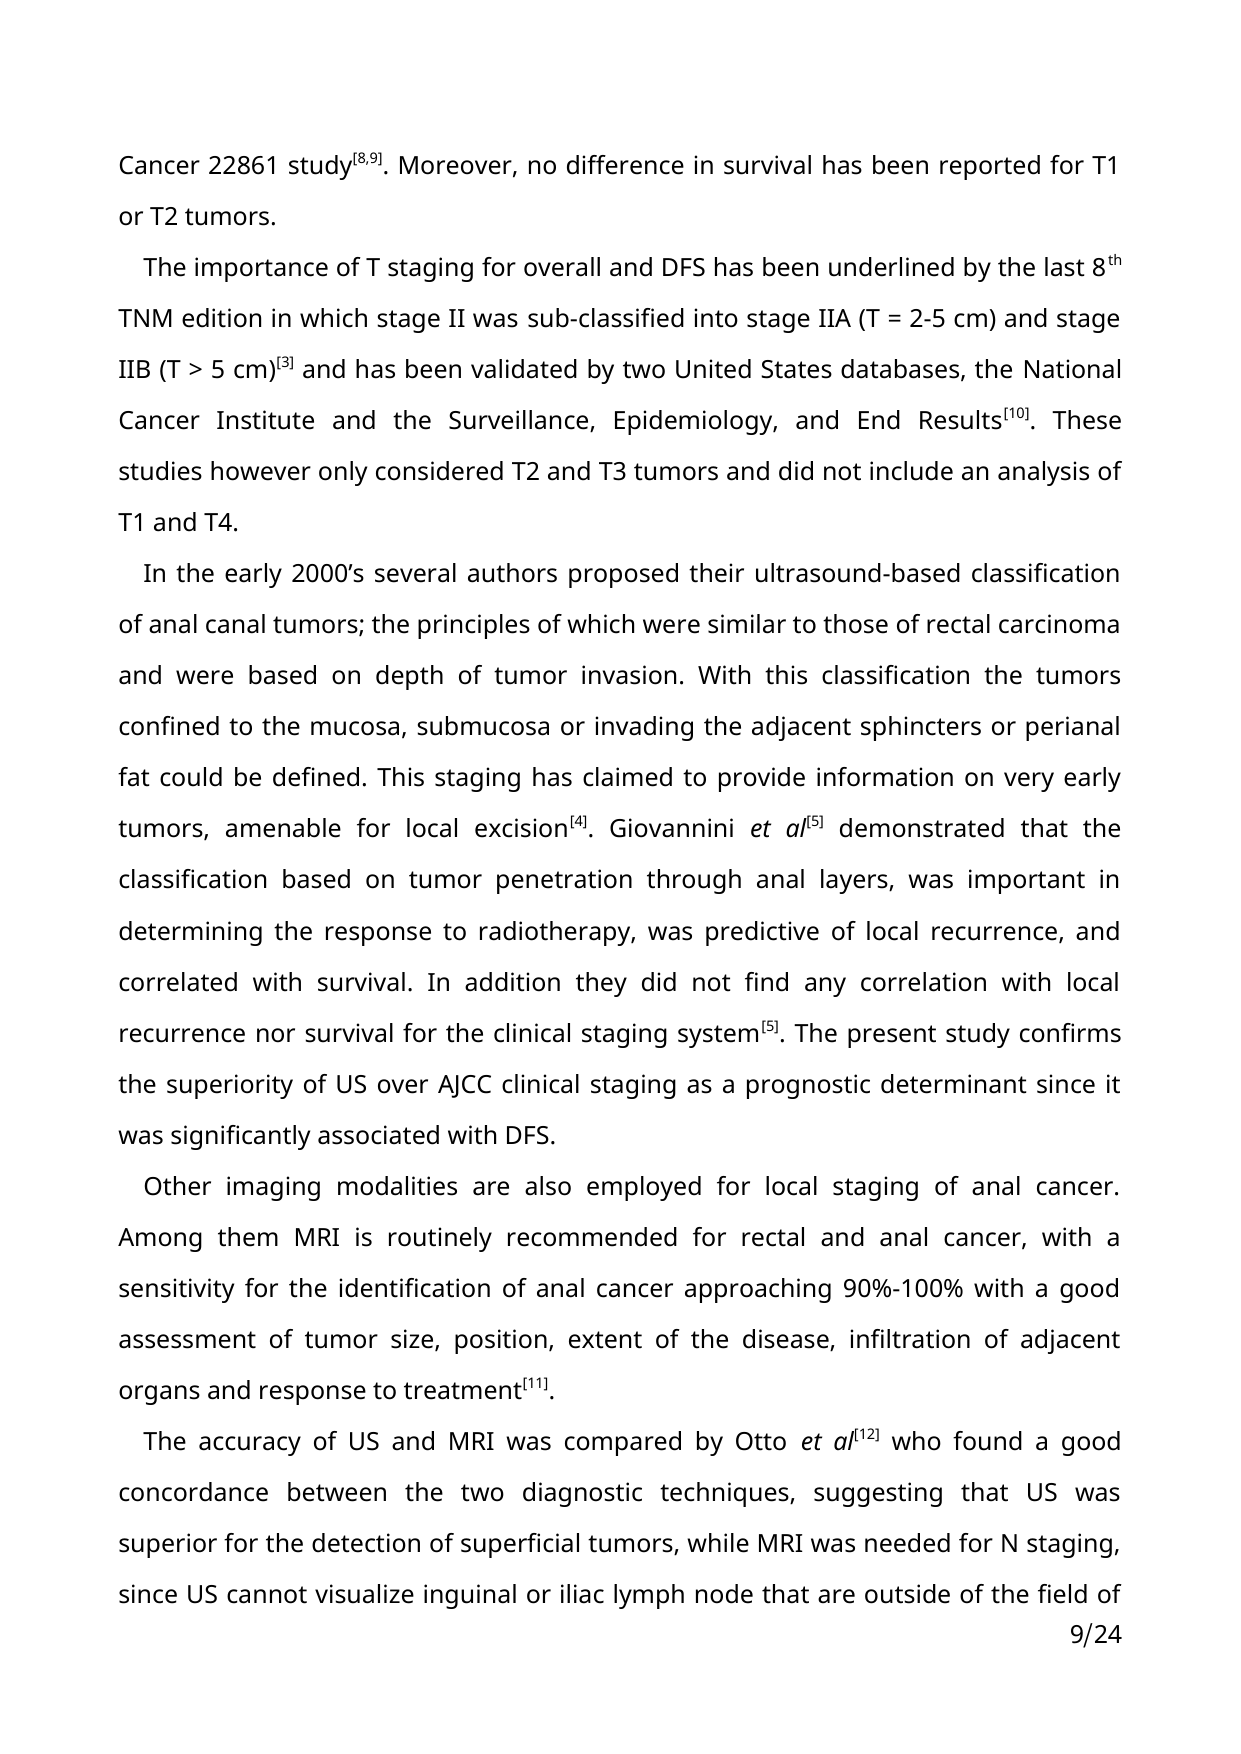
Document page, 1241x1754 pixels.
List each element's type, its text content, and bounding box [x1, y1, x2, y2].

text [118, 1424, 1122, 1611]
text In the early 2000’s several authors proposed their ultrasound-based classification of anal canal tumors; the principles of which were similar to those of rectal carcinoma and were based on depth of tumor invasion. With this classification the tumors confined to the mucosa, submucosa or invading the adjacent sphincters or perianal fat could be defined. This staging has claimed to provide information on very early tumors, amenable for local excision[4]. Giovannini et al[5] demonstrated that the classification based on tumor penetration through anal layers, was important in determining the response to radiotherapy, was predictive of local recurrence, and correlated with survival. In addition they did not find any correlation with local recurrence nor survival for the clinical staging system[5]. The present study confirms the superiority of US over AJCC clinical staging as a prognostic determinant since it was significantly associated with DFS. [118, 556, 1122, 1151]
text Other imaging modalities are also employed for local staging of anal cancer. Among them MRI is routinely recommended for rectal and anal cancer, with a sensitivity for the identification of anal cancer approaching 90%-100% with a good assessment of tumor size, position, extent of the disease, infiltration of adjacent organs and response to treatment[11]. [118, 1168, 1122, 1407]
text The importance of T staging for overall and DFS has been underlined by the last 8th TNM edition in which stage II was sub-classified into stage IIA (T = 2-5 cm) and stage IIB (T > 5 cm)[3] and has been validated by two United States databases, the National Cancer Institute and the Surveillance, Epidemiology, and End Results[10]. These studies however only considered T2 and T3 tumors and did not include an analysis of T1 and T4. [118, 250, 1122, 454]
text The importance of T staging for overall and DFS has been underlined by the last 8th TNM edition in which stage II was sub-classified into stage IIA (T = 2-5 cm) and stage IIB (T > 5 cm)[3] and has been validated by two United States databases, the National Cancer Institute and the Surveillance, Epidemiology, and End Results[10]. These studies however only considered T2 and T3 tumors and did not include an analysis of T1 and T4. [118, 488, 1122, 539]
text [118, 148, 1122, 233]
